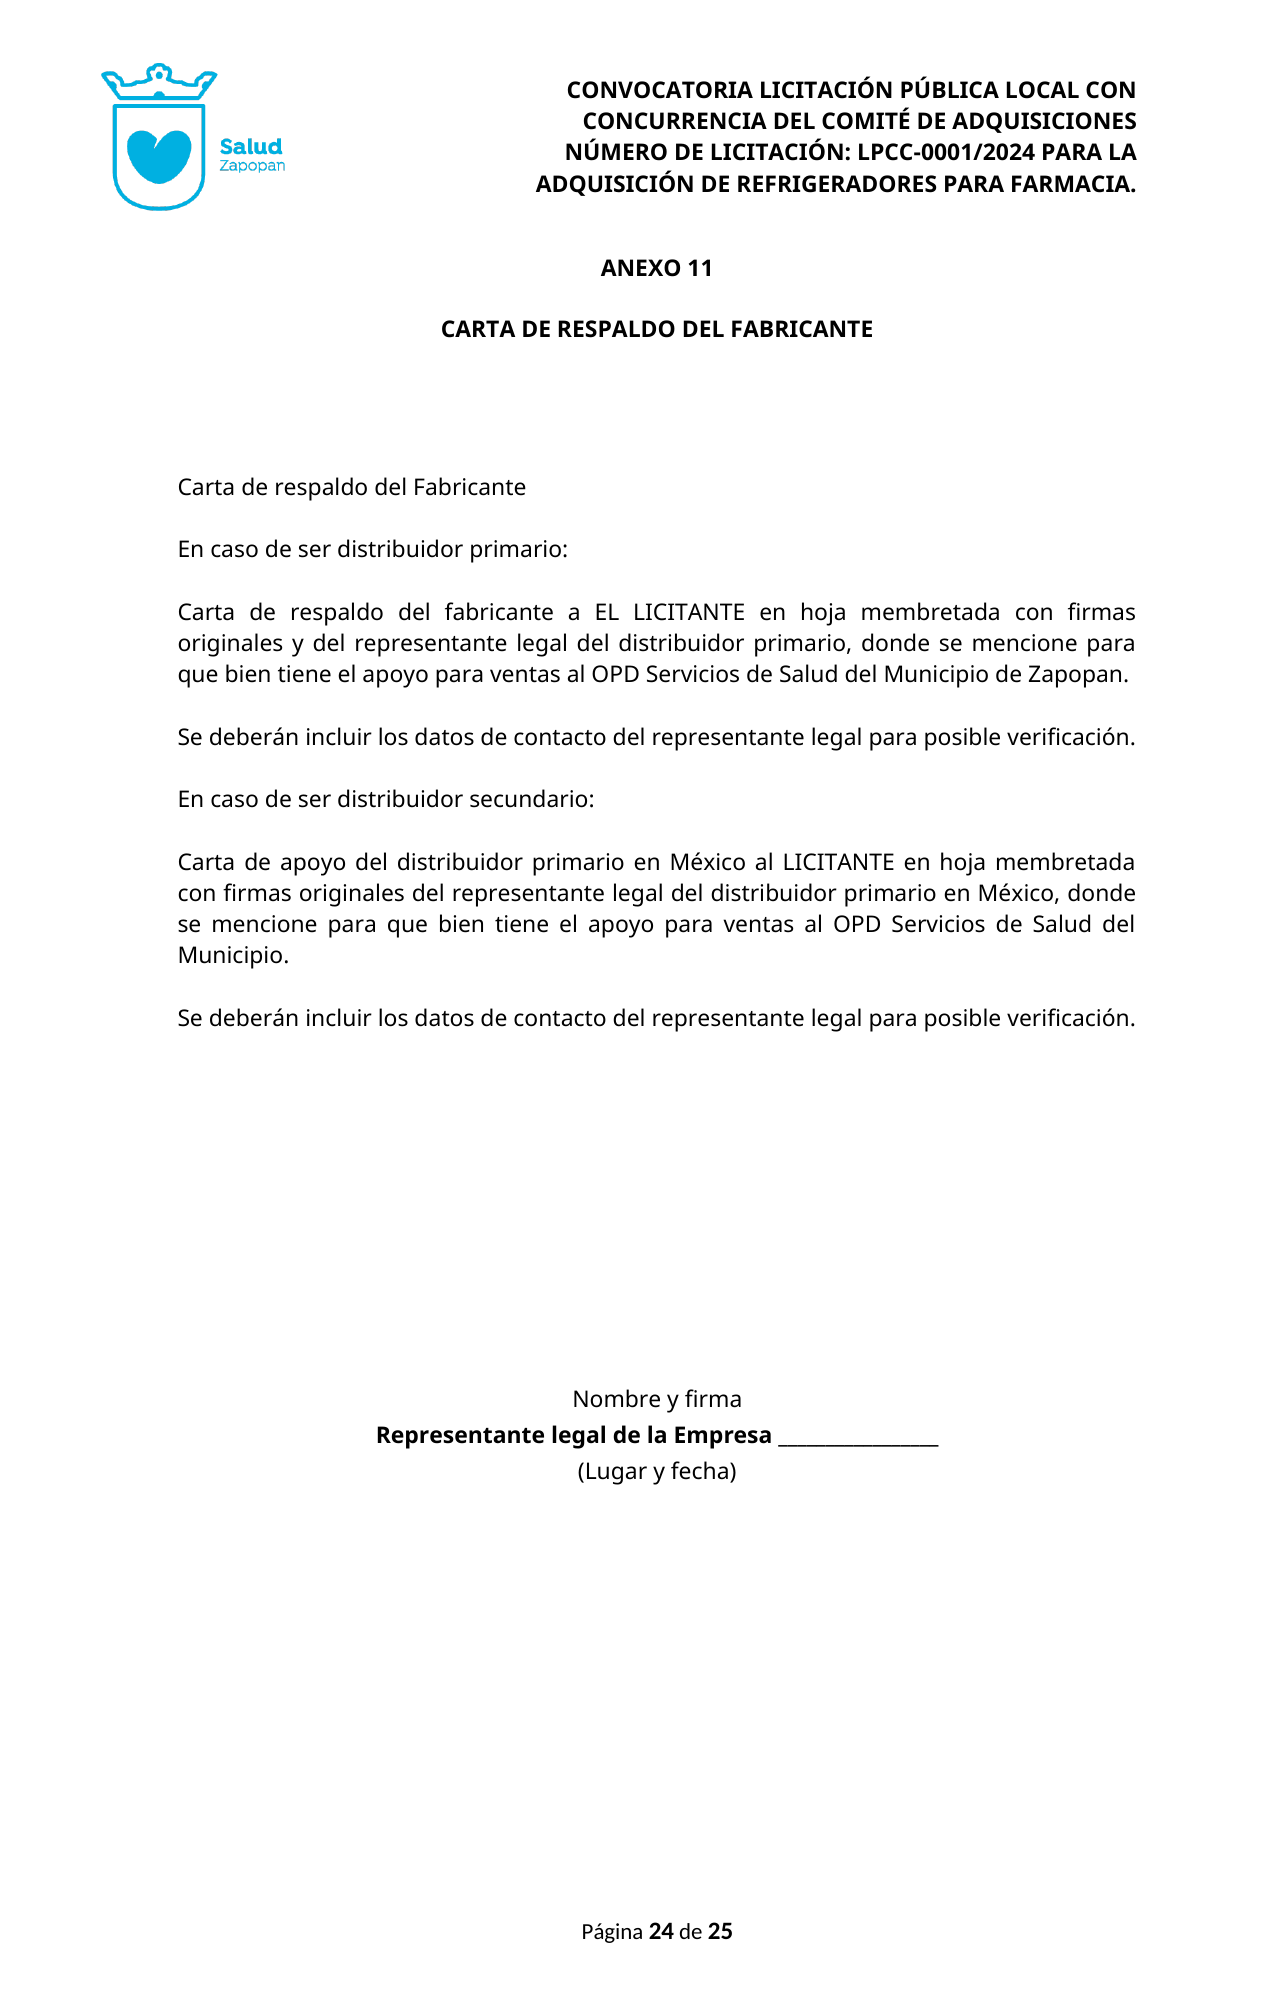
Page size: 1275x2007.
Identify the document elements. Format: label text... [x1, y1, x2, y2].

list En caso de ser distribuidor secundario: [177, 783, 1137, 814]
text Nombre y firma [177, 1383, 1137, 1415]
list Carta de apoyo del distribuidor primario en México al LICITANTE en hoja membretada con firmas originales del representante legal del distribuidor primario en México, donde se mencione para que bien tiene el apoyo para ventas al OPD Servicios de Salud del Municipio. [177, 846, 1137, 971]
list En caso de ser distribuidor primario: [177, 533, 1137, 564]
text ANEXO 11 [177, 252, 1137, 283]
text (Lugar y fecha) [177, 1455, 1137, 1487]
picture [97, 63, 290, 220]
list Carta de respaldo del fabricante a EL LICITANTE en hoja membretada con firmas originales y del representante legal del distribuidor primario, donde se mencione para que bien tiene el apoyo para ventas al OPD Servicios de Salud del Municipio de Zapopan. [177, 596, 1137, 689]
text CARTA DE RESPALDO DEL FABRICANTE [177, 313, 1137, 344]
text Representante legal de la Empresa _________________ [177, 1419, 1137, 1451]
picture [108, 67, 211, 95]
list Se deberán incluir los datos de contacto del representante legal para posible verificación. [177, 721, 1137, 752]
list Carta de respaldo del Fabricante [177, 471, 1137, 502]
list Se deberán incluir los datos de contacto del representante legal para posible verificación. [177, 1002, 1137, 1033]
